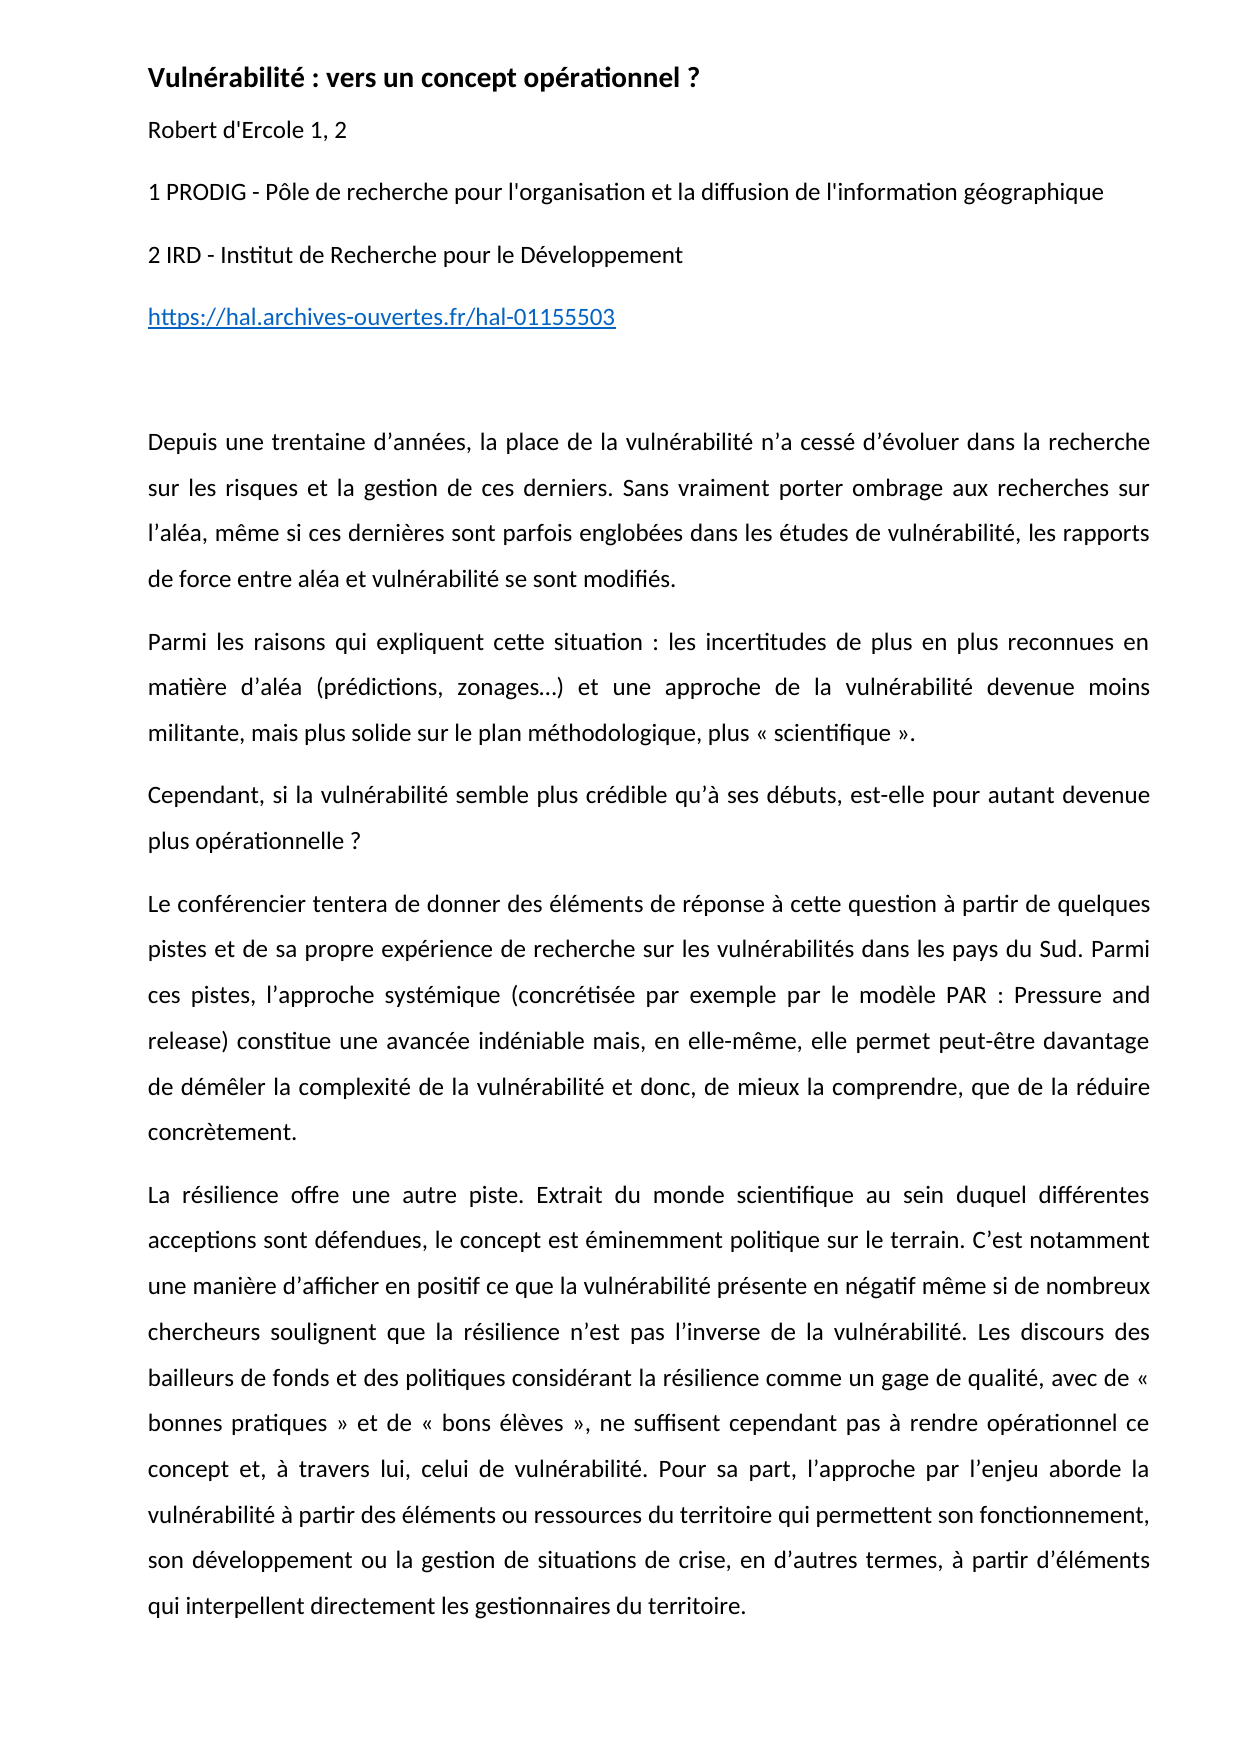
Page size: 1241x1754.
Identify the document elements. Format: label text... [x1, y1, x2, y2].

text 2 IRD - Institut de Recherche pour le Développement [148, 239, 1152, 269]
text Le conférencier tentera de donner des éléments de réponse à cette question à partir de quelques pistes et de sa propre expérience de recherche sur les vulnérabilités dans les pays du Sud. Parmi ces pistes, l’approche systémique (concrétisée par exemple par le modèle PAR : Pressure and release) constitue une avancée indéniable mais, en elle-même, elle permet peut-être davantage de démêler la complexité de la vulnérabilité et donc, de mieux la comprendre, que de la réduire concrètement. [148, 888, 1152, 1147]
text Parmi les raisons qui expliquent cette situation : les incertitudes de plus en plus reconnues en matière d’aléa (prédictions, zonages…) et une approche de la vulnérabilité devenue moins militante, mais plus solide sur le plan méthodologique, plus « scientifique ». [148, 626, 1152, 748]
text Robert d'Ercole 1, 2 [148, 114, 1152, 145]
text Cependant, si la vulnérabilité semble plus crédible qu’à ses débuts, est-elle pour autant devenue plus opérationnelle ? [148, 779, 1152, 856]
text https://hal.archives-ouvertes.fr/hal-01155503 [148, 301, 1152, 332]
text Vulnérabilité : vers un concept opérationnel ? [148, 59, 1152, 95]
text La résilience offre une autre piste. Extrait du monde scientifique au sein duquel différentes acceptions sont défendues, le concept est éminemment politique sur le terrain. C’est notamment une manière d’afficher en positif ce que la vulnérabilité présente en négatif même si de nombreux chercheurs soulignent que la résilience n’est pas l’inverse de la vulnérabilité. Les discours des bailleurs de fonds et des politiques considérant la résilience comme un gage de qualité, avec de « bonnes pratiques » et de « bons élèves », ne suffisent cependant pas à rendre opérationnel ce concept et, à travers lui, celui de vulnérabilité. Pour sa part, l’approche par l’enjeu aborde la vulnérabilité à partir des éléments ou ressources du territoire qui permettent son fonctionnement, son développement ou la gestion de situations de crise, en d’autres termes, à partir d’éléments qui interpellent directement les gestionnaires du territoire. [148, 1179, 1152, 1621]
text 1 PRODIG - Pôle de recherche pour l'organisation et la diffusion de l'information géographique [148, 177, 1152, 207]
text Depuis une trentaine d’années, la place de la vulnérabilité n’a cessé d’évoluer dans la recherche sur les risques et la gestion de ces derniers. Sans vraiment porter ombrage aux recherches sur l’aléa, même si ces dernières sont parfois englobées dans les études de vulnérabilité, les rapports de force entre aléa et vulnérabilité se sont modifiés. [148, 426, 1152, 594]
